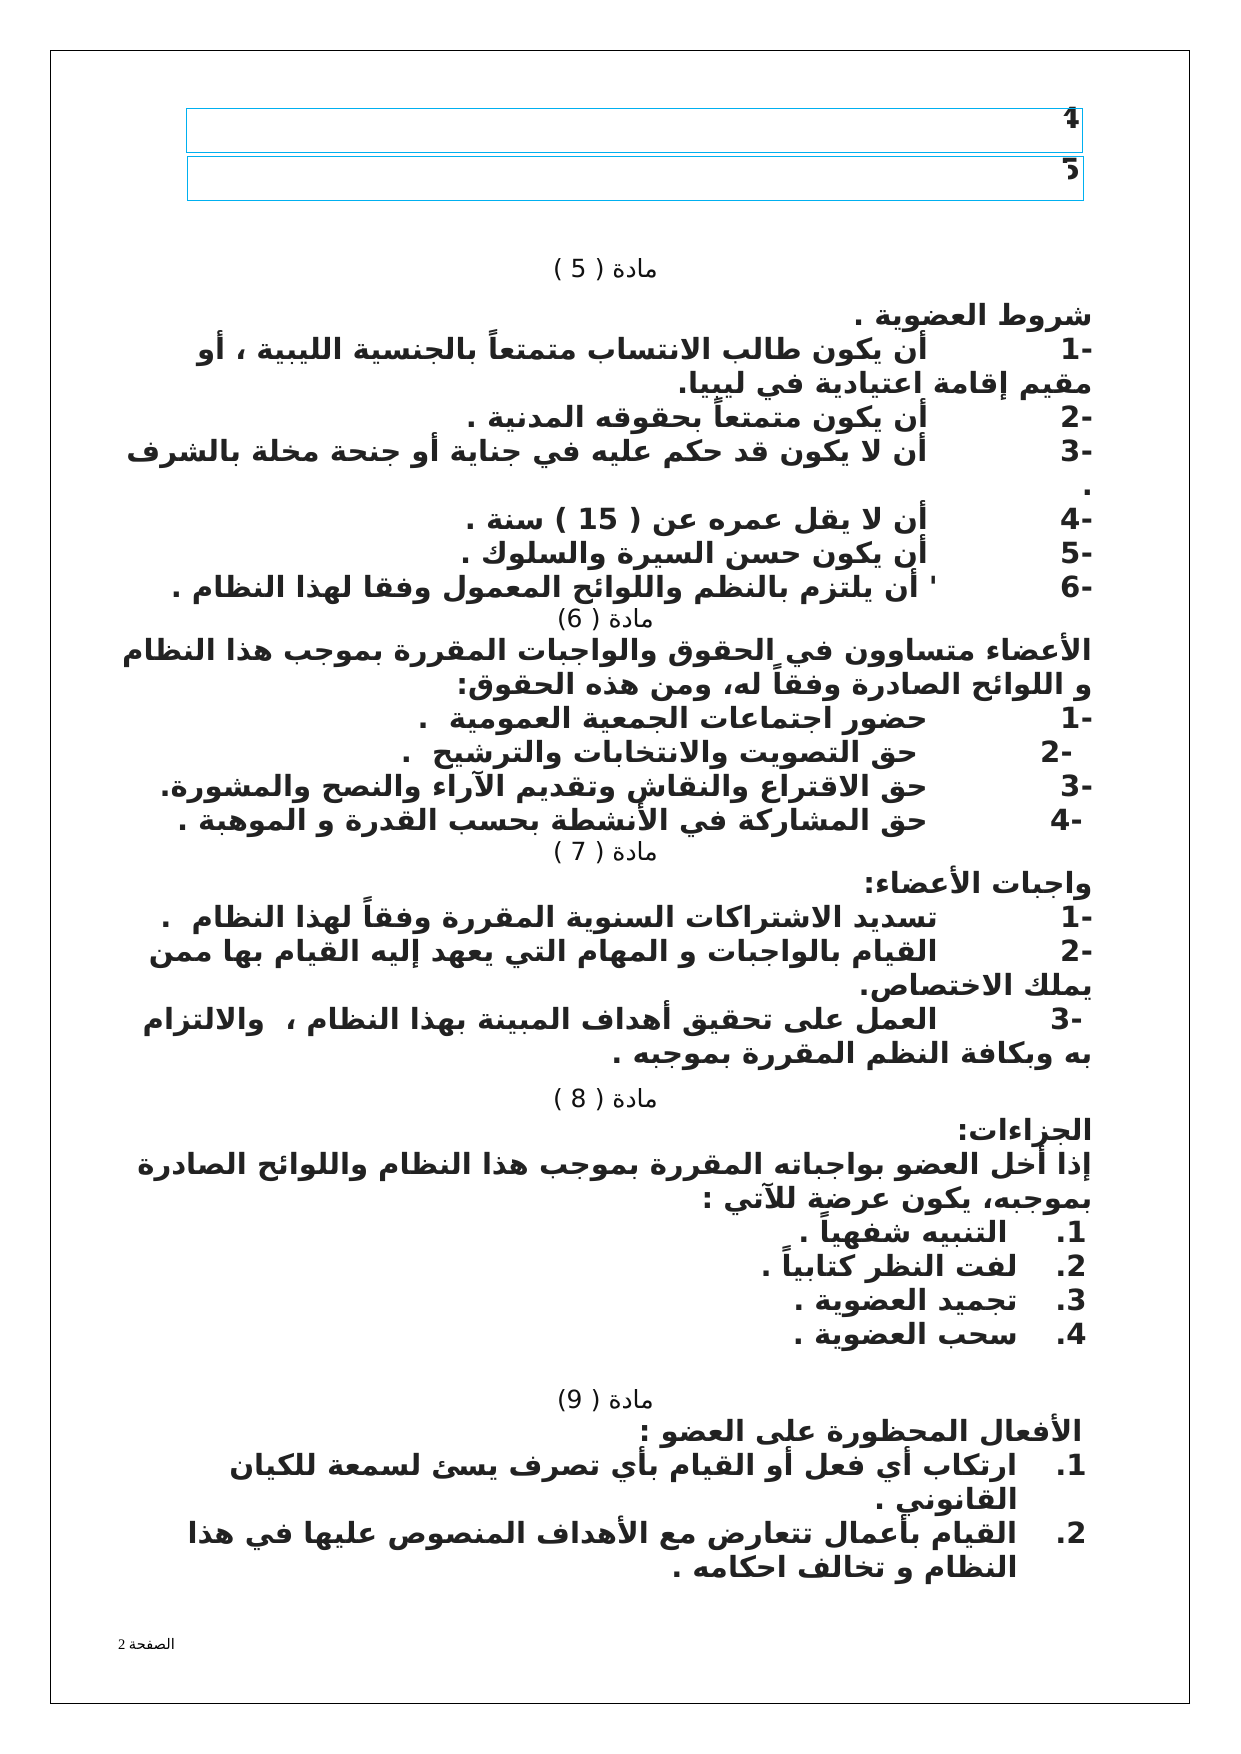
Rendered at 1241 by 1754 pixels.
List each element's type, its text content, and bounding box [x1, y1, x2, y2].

list لفت النظر كتابياً . [118, 1249, 1055, 1283]
text -1 حضور اجتماعات الجمعية العمومية . [118, 701, 1093, 735]
list .. [118, 102, 1048, 136]
text -2 أن يكون متمتعاً بحقوقه المدنية . [118, 400, 1093, 434]
text -3 العمل على تحقيق أهداف المبينة بهذا النظام ، والالتزام به وبكافة النظم المقررة بموجبه . [118, 1002, 1093, 1070]
list القيام بأعمال تتعارض مع الأهداف المنصوص عليها في هذا النظام و تخالف احكامه . [118, 1516, 1055, 1584]
text مادة ( 7 ) [118, 837, 1093, 866]
text إذا أخل العضو بواجباته المقررة بموجب هذا النظام واللوائح الصادرة بموجبه، يكون عرضة للآتي : [118, 1147, 1093, 1215]
text مادة ( 5 ) [118, 255, 1093, 284]
text -3 أن لا يكون قد حكم عليه في جناية أو جنحة مخلة بالشرف . [118, 434, 1093, 502]
text -4 أن لا يقل عمره عن ( 15 ) سنة . [118, 502, 1093, 536]
text -6 ' أن يلتزم بالنظم واللوائح المعمول وفقا لهذا النظام . [118, 570, 1093, 604]
list سحب العضوية . [118, 1317, 1055, 1351]
text مادة ( 9) [118, 1385, 1093, 1414]
list ارتكاب أي فعل أو القيام بأي تصرف يسئ لسمعة للكيان القانوني . [118, 1448, 1055, 1516]
text شروط العضوية . [118, 298, 1093, 332]
list التنبيه شفهياً . [118, 1215, 1055, 1249]
text مادة ( 8 ) [118, 1084, 1093, 1113]
text -1 أن يكون طالب الانتساب متمتعاً بالجنسية الليبية ، أو مقيم إقامة اعتيادية في ليبيا. [118, 332, 1093, 400]
text -2 القيام بالواجبات و المهام التي يعهد إليه القيام بها ممن يملك الاختصاص. [118, 934, 1093, 1002]
text الجزاءات: [118, 1113, 1093, 1147]
text الأعضاء متساوون في الحقوق والواجبات المقررة بموجب هذا النظام و اللوائح الصادرة وفقاً له، ومن هذه الحقوق: [118, 633, 1093, 701]
list تجميد العضوية . [118, 1283, 1055, 1317]
text واجبات الأعضاء: [118, 866, 1093, 900]
list .. [118, 153, 1048, 187]
text مادة ( 6) [118, 604, 1093, 633]
text -5 أن يكون حسن السيرة والسلوك . [118, 536, 1093, 570]
text -3 حق الاقتراع والنقاش وتقديم الآراء والنصح والمشورة. [118, 769, 1093, 803]
text -1 تسديد الاشتراكات السنوية المقررة وفقاً لهذا النظام . [118, 900, 1093, 934]
text الأفعال المحظورة على العضو : [118, 1414, 1093, 1448]
text -4 حق المشاركة في الأنشطة بحسب القدرة و الموهبة . [118, 803, 1093, 837]
text -2 حق التصويت والانتخابات والترشيح . [118, 735, 1093, 769]
